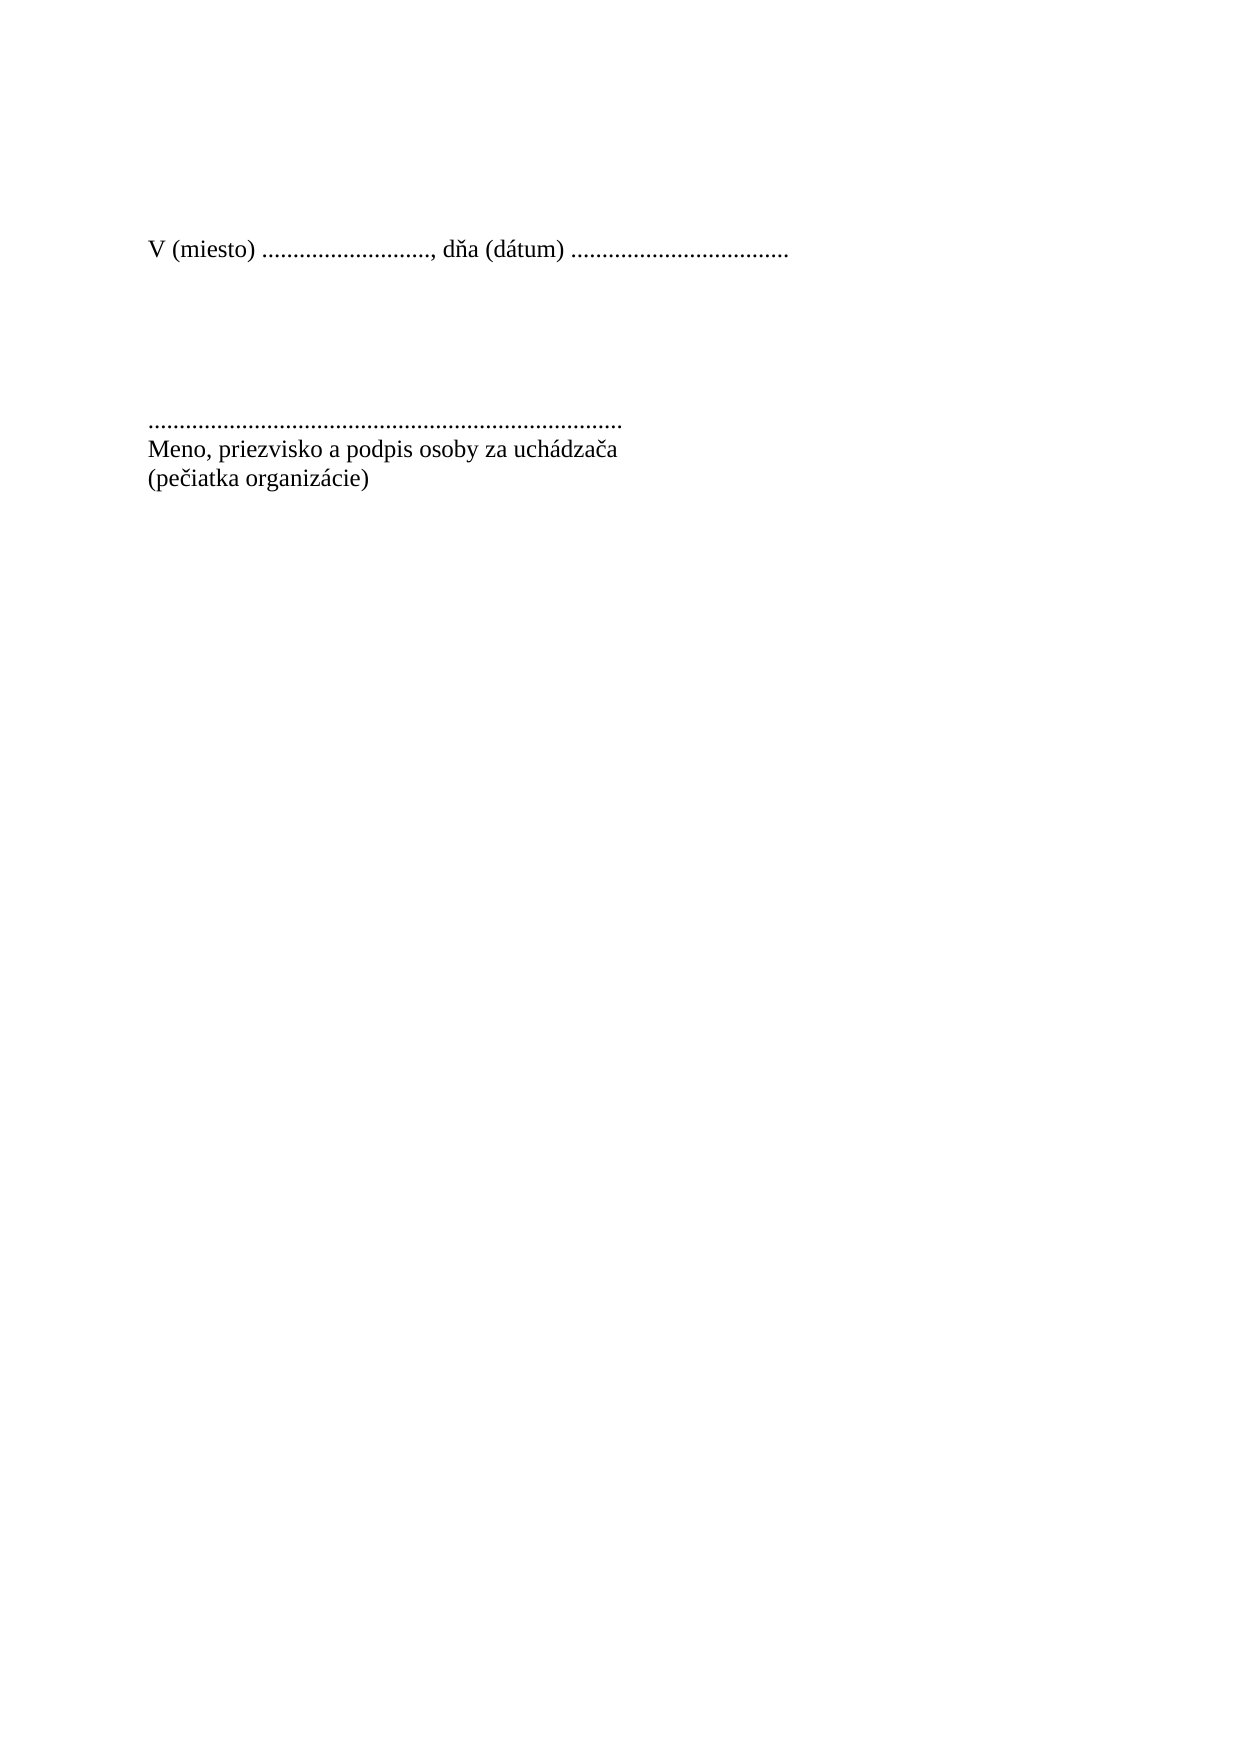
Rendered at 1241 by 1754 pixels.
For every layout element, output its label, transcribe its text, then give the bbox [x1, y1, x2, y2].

text (pečiatka organizácie) [148, 463, 1093, 492]
text Meno, priezvisko a podpis osoby za uchádzača [148, 434, 1093, 463]
text V (miesto) ..........................., dňa (dátum) ................................... [148, 234, 1093, 263]
text ............................................................................ [148, 406, 1093, 434]
